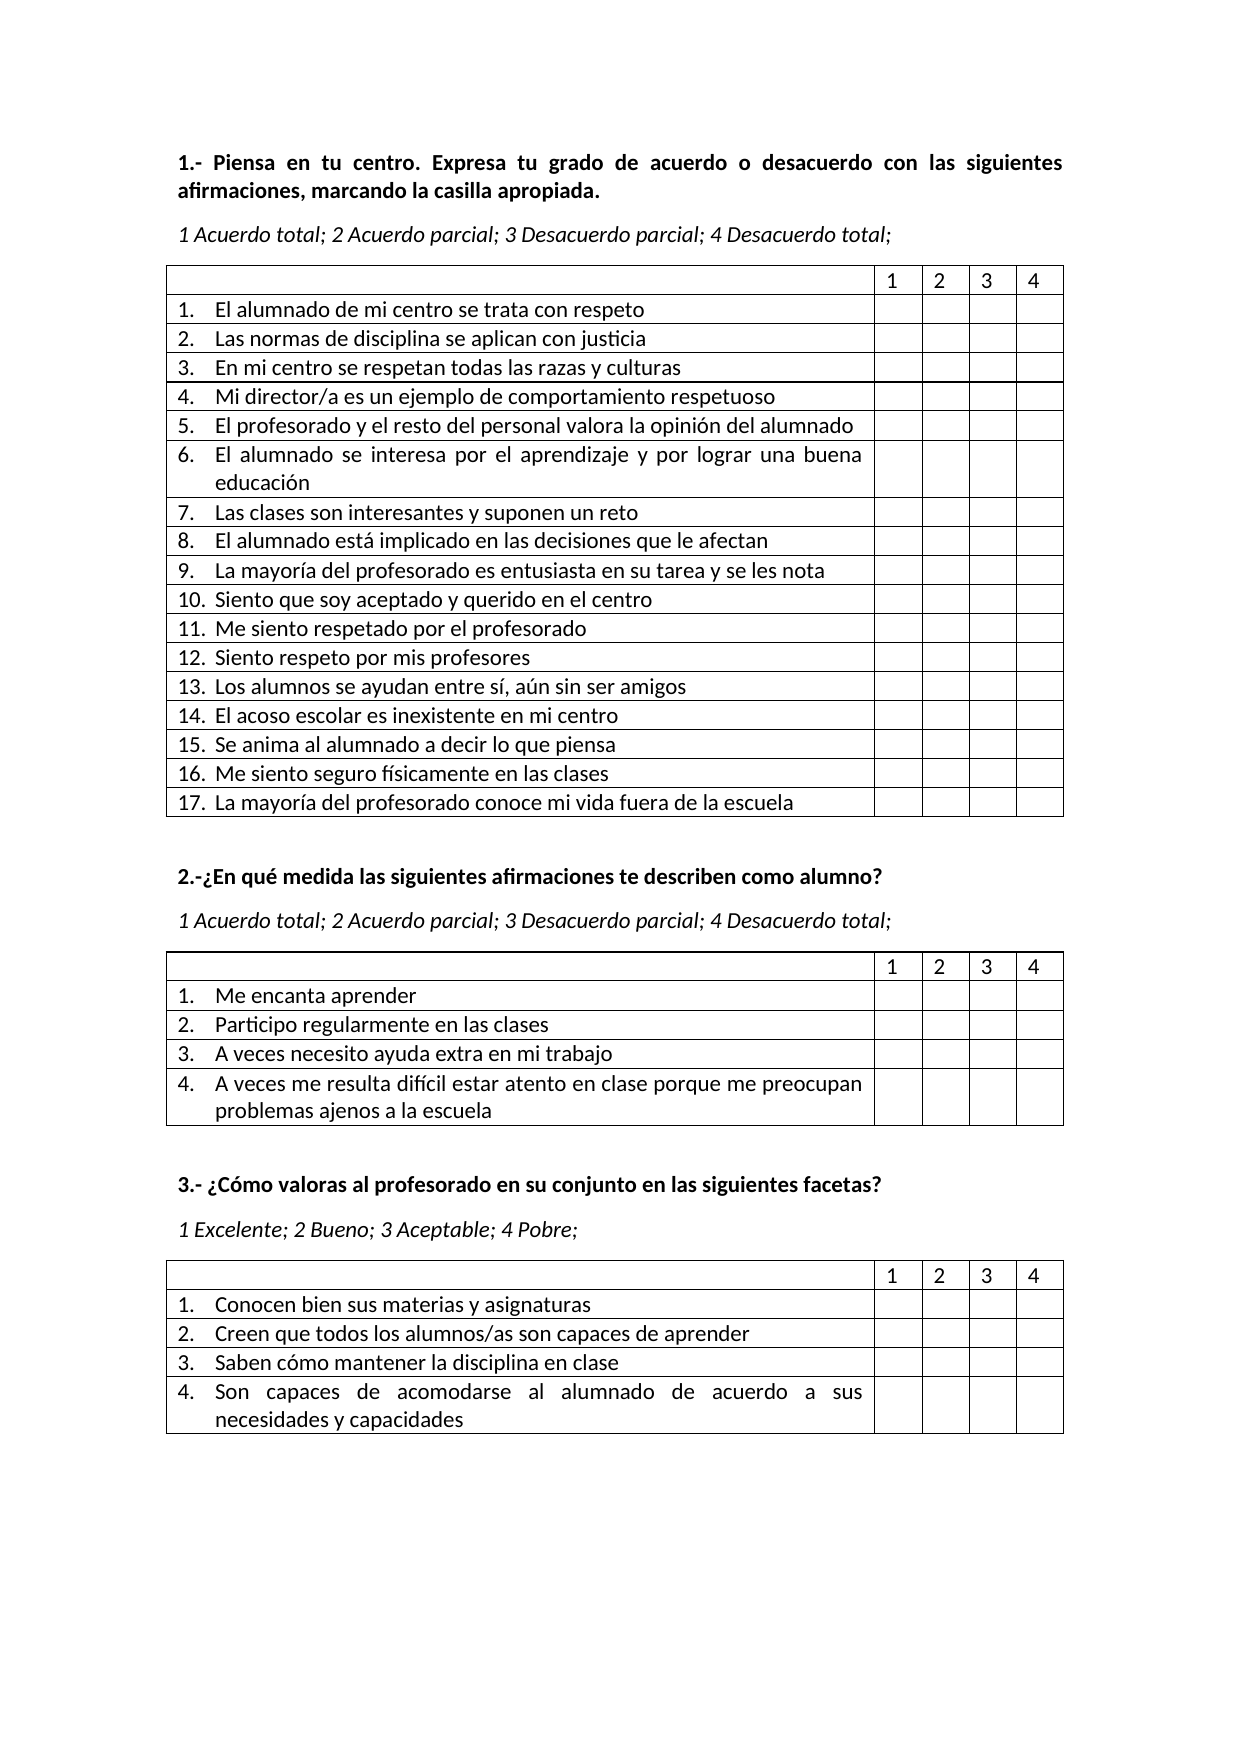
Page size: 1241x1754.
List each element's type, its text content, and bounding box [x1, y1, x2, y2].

table_cell [875, 353, 922, 381]
table_cell [923, 585, 969, 613]
table_cell [970, 759, 1016, 787]
table_cell [970, 1069, 1016, 1125]
table_cell El alumnado está implicado en las decisiones que le afectan [167, 527, 874, 555]
table_cell Me encanta aprender [167, 981, 874, 1009]
table_cell En mi centro se respetan todas las razas y culturas [167, 353, 874, 381]
text 3.- ¿Cómo valoras al profesorado en su conjunto en las siguientes facetas? [177, 1170, 1063, 1198]
table_cell [875, 585, 922, 613]
table_cell La mayoría del profesorado es entusiasta en su tarea y se les nota [167, 556, 874, 584]
table_cell Son capaces de acomodarse al alumnado de acuerdo a sus necesidades y capacidades [167, 1377, 874, 1433]
table_cell Las normas de disciplina se aplican con justicia [167, 324, 874, 352]
table_cell [1017, 353, 1063, 381]
table_cell [923, 788, 969, 816]
table_cell [1017, 730, 1063, 758]
table_cell [923, 324, 969, 352]
table_cell [875, 295, 922, 323]
table_cell [923, 1319, 969, 1347]
table_cell [1017, 1011, 1063, 1038]
table_cell [875, 1348, 922, 1376]
table_cell [970, 383, 1016, 410]
table_cell [923, 701, 969, 729]
table_cell A veces me resulta difícil estar atento en clase porque me preocupan problemas ajenos a la escuela [167, 1069, 874, 1125]
table_cell [875, 1377, 922, 1433]
table_cell [970, 585, 1016, 613]
table_header 4 [1017, 266, 1063, 294]
table_cell [875, 1040, 922, 1068]
table_cell [970, 672, 1016, 700]
table_cell [875, 1011, 922, 1038]
table_cell [1017, 614, 1063, 642]
table_cell [875, 498, 922, 526]
table_cell Saben cómo mantener la disciplina en clase [167, 1348, 874, 1376]
table_cell Los alumnos se ayudan entre sí, aún sin ser amigos [167, 672, 874, 700]
table_cell El alumnado de mi centro se trata con respeto [167, 295, 874, 323]
table_cell [875, 788, 922, 816]
table_cell [970, 441, 1016, 497]
table_cell [970, 295, 1016, 323]
table_cell La mayoría del profesorado conoce mi vida fuera de la escuela [167, 788, 874, 816]
table_header 1 [875, 1261, 922, 1289]
table_cell [923, 1040, 969, 1068]
table_cell [1017, 527, 1063, 555]
table_cell [1017, 1348, 1063, 1376]
table_header 3 [970, 953, 1016, 980]
table_cell [970, 788, 1016, 816]
table_cell [1017, 324, 1063, 352]
table_cell [923, 556, 969, 584]
table_cell [923, 759, 969, 787]
table_cell [1017, 295, 1063, 323]
table_cell [875, 701, 922, 729]
table_cell [1017, 643, 1063, 671]
table_header [167, 1261, 874, 1289]
table_cell [923, 1348, 969, 1376]
table_cell Se anima al alumnado a decir lo que piensa [167, 730, 874, 758]
table_cell [970, 411, 1016, 439]
table_cell Siento respeto por mis profesores [167, 643, 874, 671]
table_cell [1017, 1069, 1063, 1125]
table_cell Me siento seguro físicamente en las clases [167, 759, 874, 787]
table_header 1 [875, 266, 922, 294]
text 1 Excelente; 2 Bueno; 3 Aceptable; 4 Pobre; [177, 1215, 1063, 1243]
table_cell [1017, 1290, 1063, 1318]
table_header 2 [923, 1261, 969, 1289]
table_cell [1017, 556, 1063, 584]
table_cell [970, 1377, 1016, 1433]
table_cell [875, 441, 922, 497]
table_cell Creen que todos los alumnos/as son capaces de aprender [167, 1319, 874, 1347]
table_cell [875, 672, 922, 700]
table_cell [1017, 1319, 1063, 1347]
table_header 4 [1017, 1261, 1063, 1289]
table_cell [923, 527, 969, 555]
table_cell [875, 1319, 922, 1347]
table_cell [923, 614, 969, 642]
table_cell [875, 383, 922, 410]
table_cell Siento que soy aceptado y querido en el centro [167, 585, 874, 613]
table_header [167, 953, 874, 980]
table_cell [970, 1011, 1016, 1038]
table_cell El acoso escolar es inexistente en mi centro [167, 701, 874, 729]
table_cell [875, 1069, 922, 1125]
table_cell [1017, 1377, 1063, 1433]
table_cell [923, 498, 969, 526]
table_cell [875, 981, 922, 1009]
table_cell [970, 556, 1016, 584]
table_cell Me siento respetado por el profesorado [167, 614, 874, 642]
table_cell [1017, 1040, 1063, 1068]
table_cell [970, 701, 1016, 729]
table_cell El profesorado y el resto del personal valora la opinión del alumnado [167, 411, 874, 439]
table_cell [970, 614, 1016, 642]
table_cell [923, 411, 969, 439]
table_cell [970, 324, 1016, 352]
table_header 3 [970, 266, 1016, 294]
table_cell [875, 556, 922, 584]
table_cell Mi director/a es un ejemplo de comportamiento respetuoso [167, 383, 874, 410]
table_header 2 [923, 266, 969, 294]
table_cell [1017, 981, 1063, 1009]
table_cell [923, 981, 969, 1009]
table_cell [970, 527, 1016, 555]
table_header 2 [923, 953, 969, 980]
table_cell [970, 1290, 1016, 1318]
table_header [167, 266, 874, 294]
table_cell [875, 411, 922, 439]
table_cell [1017, 788, 1063, 816]
table_cell [970, 1040, 1016, 1068]
table_cell [923, 1011, 969, 1038]
table_cell [970, 643, 1016, 671]
table_cell [1017, 411, 1063, 439]
table_header 3 [970, 1261, 1016, 1289]
table_cell [923, 295, 969, 323]
table_cell [970, 730, 1016, 758]
table_cell [1017, 383, 1063, 410]
table_cell [970, 498, 1016, 526]
table_cell [970, 1348, 1016, 1376]
table_cell [1017, 701, 1063, 729]
table_cell [875, 324, 922, 352]
table_cell [923, 1069, 969, 1125]
table_cell [923, 441, 969, 497]
table_header 1 [875, 953, 922, 980]
text 2.-¿En qué medida las siguientes afirmaciones te describen como alumno? [177, 862, 1063, 890]
table_cell [875, 730, 922, 758]
table_cell Participo regularmente en las clases [167, 1011, 874, 1038]
table_cell [875, 1290, 922, 1318]
table_cell [970, 981, 1016, 1009]
table_cell Las clases son interesantes y suponen un reto [167, 498, 874, 526]
table_cell [1017, 759, 1063, 787]
table_cell [875, 614, 922, 642]
table_cell [923, 730, 969, 758]
table_cell [923, 383, 969, 410]
text 1 Acuerdo total; 2 Acuerdo parcial; 3 Desacuerdo parcial; 4 Desacuerdo total; [177, 907, 1063, 935]
table_cell [923, 1377, 969, 1433]
table_cell [1017, 498, 1063, 526]
table_cell [875, 643, 922, 671]
table_cell [970, 1319, 1016, 1347]
table_cell El alumnado se interesa por el aprendizaje y por lograr una buena educación [167, 441, 874, 497]
table_cell A veces necesito ayuda extra en mi trabajo [167, 1040, 874, 1068]
table_cell [923, 1290, 969, 1318]
table_cell Conocen bien sus materias y asignaturas [167, 1290, 874, 1318]
text 1 Acuerdo total; 2 Acuerdo parcial; 3 Desacuerdo parcial; 4 Desacuerdo total; [177, 220, 1063, 248]
table_cell [1017, 672, 1063, 700]
table_cell [875, 759, 922, 787]
table_cell [923, 672, 969, 700]
table_cell [875, 527, 922, 555]
table_cell [1017, 441, 1063, 497]
table_cell [970, 353, 1016, 381]
table_cell [923, 643, 969, 671]
table_header 4 [1017, 953, 1063, 980]
table_cell [1017, 585, 1063, 613]
table_cell [923, 353, 969, 381]
text 1.- Piensa en tu centro. Expresa tu grado de acuerdo o desacuerdo con las siguientes afirmaciones, marcando la casilla apropiada. [177, 148, 1063, 204]
